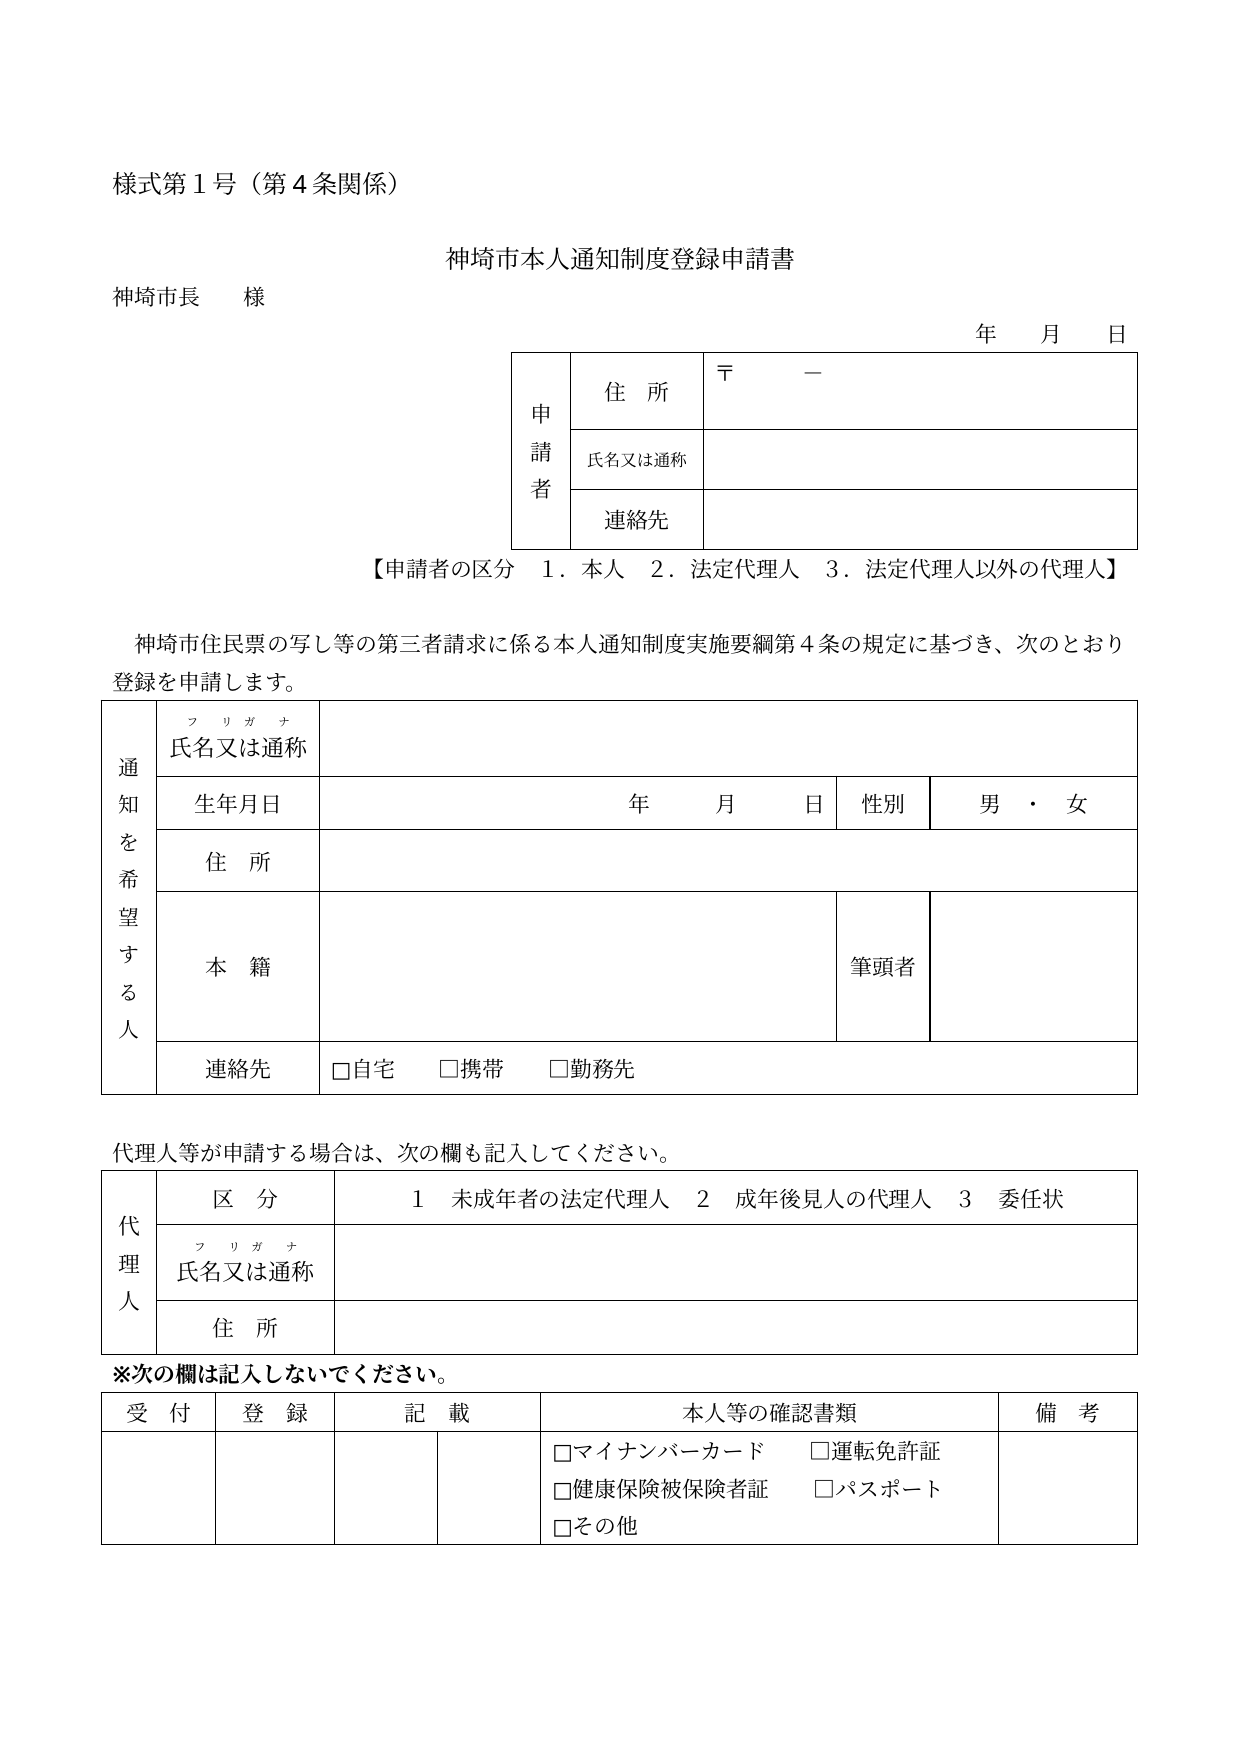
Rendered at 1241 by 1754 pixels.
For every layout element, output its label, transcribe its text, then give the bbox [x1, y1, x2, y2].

table_cell 本 籍 [157, 892, 319, 1041]
table_cell [335, 1301, 1137, 1353]
text ※次の欄は記入しないでください。 [112, 1355, 1128, 1392]
table_header 登 録 [216, 1393, 334, 1431]
table_cell 連絡先 [157, 1042, 319, 1094]
text 神埼市住民票の写し等の第三者請求に係る本人通知制度実施要綱第４条の規定に基づき、次のとおり登録を申請します。 [112, 624, 1128, 699]
table_cell 住 所 [157, 830, 319, 891]
table_header [157, 701, 319, 776]
table_header 通知を希望する人 [102, 701, 156, 1094]
table_header [320, 701, 1137, 776]
table_header 備 考 [999, 1393, 1137, 1431]
table_cell [320, 892, 836, 1041]
table_cell [320, 830, 1137, 891]
table_cell 年 月 日 [320, 777, 836, 829]
table_header 記 載 [335, 1393, 540, 1431]
table_cell 男 ・ 女 [931, 777, 1137, 829]
table_cell [335, 1432, 437, 1544]
table_cell [157, 1225, 334, 1300]
text 代理人等が申請する場合は、次の欄も記入してください。 [112, 1133, 1128, 1170]
table_cell 性別 [837, 777, 929, 829]
table_header 住 所 [571, 353, 703, 429]
table_cell [704, 430, 1137, 489]
text 神埼市本人通知制度登録申請書 [112, 239, 1128, 277]
table_cell [335, 1225, 1137, 1300]
table_cell 筆頭者 [837, 892, 929, 1041]
table_cell □自宅 □携帯 □勤務先 [320, 1042, 1137, 1094]
table_header 代理人 [102, 1171, 156, 1353]
text 様式第１号（第4条関係） [112, 164, 1128, 202]
table_cell [999, 1432, 1137, 1544]
table_cell [102, 1432, 215, 1544]
text 【申請者の区分 １．本人 ２．法定代理人 ３．法定代理人以外の代理人】 [112, 549, 1128, 587]
table_header 本人等の確認書類 [541, 1393, 998, 1431]
table_header 〒 － [704, 353, 1137, 429]
table_header 区 分 [157, 1171, 334, 1224]
table_cell □マイナンバーカード □運転免許証 □健康保険被保険者証 □パスポート □その他 [541, 1432, 998, 1544]
table_header 申請者 [512, 353, 570, 548]
table_header 受 付 [102, 1393, 215, 1431]
table_cell 氏名又は通称 [571, 430, 703, 489]
table_cell [931, 892, 1137, 1041]
table_cell 住 所 [157, 1301, 334, 1353]
text 年 月 日 [112, 314, 1128, 352]
table_cell 連絡先 [571, 490, 703, 548]
table_header １ 未成年者の法定代理人 ２ 成年後見人の代理人 ３ 委任状 [335, 1171, 1137, 1224]
table_cell [216, 1432, 334, 1544]
text 神埼市長 様 [112, 277, 1128, 314]
table_cell [704, 490, 1137, 548]
table_cell 生年月日 [157, 777, 319, 829]
table_cell [438, 1432, 540, 1544]
